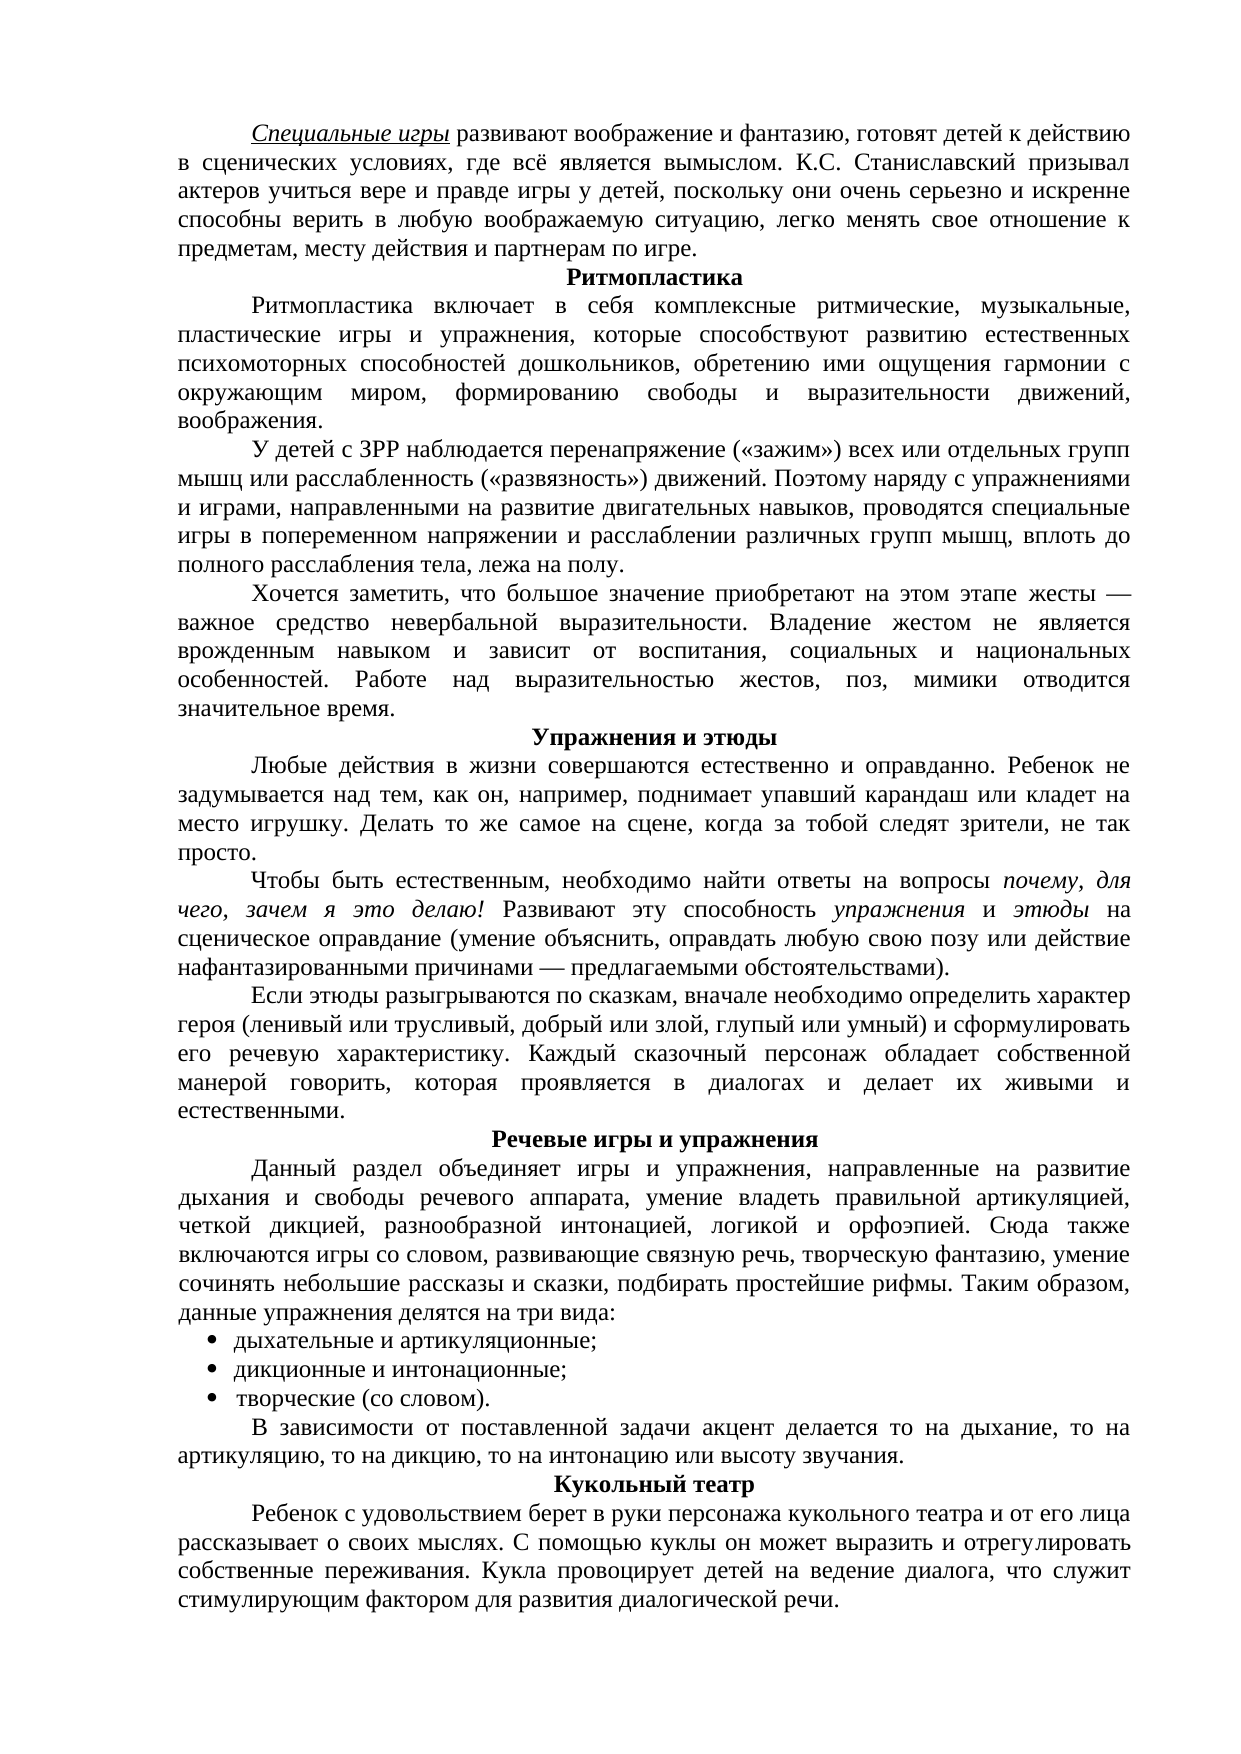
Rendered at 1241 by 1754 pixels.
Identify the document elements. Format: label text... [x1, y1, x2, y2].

text Речевые игры и упражнения [179, 1124, 1131, 1153]
text Ребенок с удовольствием берет в руки персонажа кукольного театра и от его лица рассказывает о своих мыслях. С помощью куклы он может выразить и отрегулировать собственные переживания. Кукла провоцирует детей на ведение диалога, что служит стимулирующим фактором для развития диалогической речи. [178, 1498, 1131, 1613]
text В зависимости от поставленной задачи акцент делается то на дыхание, то на артикуляцию, то на дикцию, то на интонацию или высоту звучания. [177, 1412, 1131, 1469]
text Данный раздел объединяет игры и упражнения, направленные на развитие дыхания и свободы речевого аппарата, умение владеть правильной артикуляцией, четкой дикцией, разнообразной интонацией, логикой и орфоэпией. Сюда также включаются игры со словом, развивающие связную речь, творческую фантазию, умение сочинять небольшие рассказы и сказки, подбирать простейшие рифмы. Таким образом, данные упражнения делятся на три вида: [178, 1153, 1131, 1326]
text Специальные игры развивают воображение и фантазию, готовят детей к действию в сценических условиях, где всё является вымыслом. К.С. Станиславский призывал актеров учиться вере и правде игры у детей, поскольку они очень серьезно и искренне способны верить в любую воображаемую ситуацию, легко менять свое отношение к предметам, месту действия и партнерам по игре. [178, 118, 1131, 262]
text У детей с ЗРР наблюдается перенапряжение («зажим») всех или отдельных групп мышц или расслабленность («развязность») движений. Поэтому наряду с упражнениями и играми, направленными на развитие двигательных навыков, проводятся специальные игры в попеременном напряжении и расслаблении различных групп мышц, вплоть до полного расслабления тела, лежа на полу. [177, 434, 1131, 578]
text Если этюды разыгрываются по сказкам, вначале необходимо определить характер героя (ленивый или трусливый, добрый или злой, глупый или умный) и сформулировать его речевую характеристику. Каждый сказочный персонаж обладает собственной манерой говорить, которая проявляется в диалогах и делает их живыми и естественными. [177, 981, 1131, 1124]
text Упражнения и этюды [177, 722, 1131, 751]
list дикционные и интонационные; [178, 1354, 1131, 1383]
list дыхательные и артикуляционные; [178, 1326, 1131, 1354]
text Ритмопластика [178, 262, 1131, 291]
text Хочется заметить, что большое значение приобретают на этом этапе жесты — важное средство невербальной выразительности. Владение жестом не является врожденным навыком и зависит от воспитания, социальных и национальных особенностей. Работе над выразительностью жестов, поз, мимики отводится значительное время. [177, 578, 1131, 722]
text Чтобы быть естественным, необходимо найти ответы на вопросы почему, для чего, зачем я это делаю! Развивают эту способность упражнения и этюды на сценическое оправдание (умение объяснить, оправдать любую свою позу или действие нафантазированными причинами — предлагаемыми обстоятельствами). [177, 866, 1131, 981]
list творческие (со словом). [178, 1383, 1131, 1412]
text Ритмопластика включает в себя комплексные ритмические, музыкальные, пластические игры и упражнения, которые способствуют развитию естественных психомоторных способностей дошкольников, обретению ими ощущения гармонии с окружающим миром, формированию свободы и выразительности движений, воображения. [177, 291, 1131, 434]
text Любые действия в жизни совершаются естественно и оправданно. Ребенок не задумывается над тем, как он, например, поднимает упавший карандаш или кладет на место игрушку. Делать то же самое на сцене, когда за тобой следят зрители, не так просто. [178, 751, 1131, 866]
text Кукольный театр [177, 1469, 1131, 1498]
